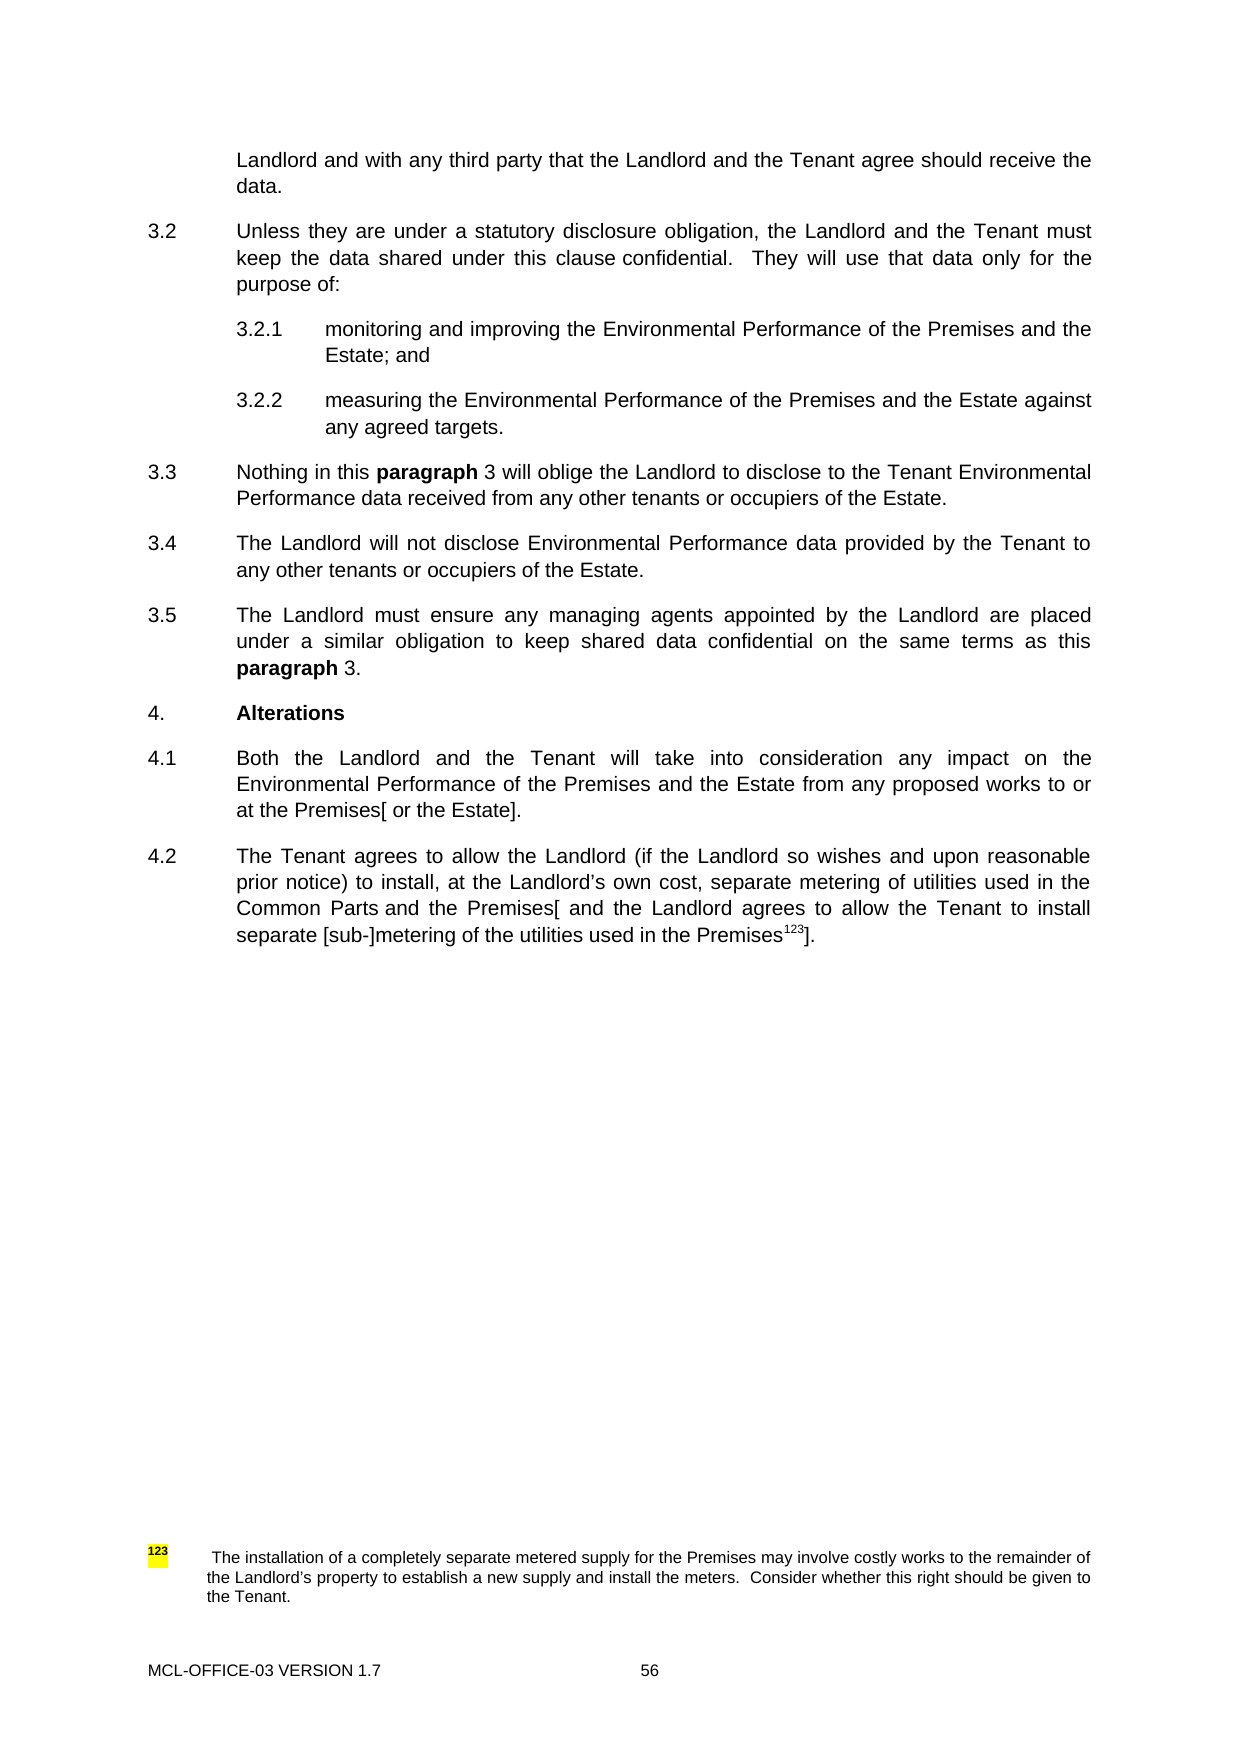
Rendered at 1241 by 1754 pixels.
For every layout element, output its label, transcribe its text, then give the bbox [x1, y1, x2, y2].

text Unless they are under a statutory disclosure obligation, the Landlord and the Tenant must keep the data shared under this clause confidential. They will use that data only for the purpose of: [148, 219, 1093, 296]
text Alterations [148, 701, 1093, 724]
text measuring the Environmental Performance of the Premises and the Estate against any agreed targets. [236, 388, 1093, 439]
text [148, 148, 1093, 198]
text The Landlord must ensure any managing agents appointed by the Landlord are placed under a similar obligation to keep shared data confidential on the same terms as this paragraph 3. [148, 603, 1093, 679]
text Both the Landlord and the Tenant will take into consideration any impact on the Environmental Performance of the Premises and the Estate from any proposed works to or at the Premises[ or the Estate]. [148, 746, 1093, 822]
text Nothing in this paragraph 3 will oblige the Landlord to disclose to the Tenant Environmental Performance data received from any other tenants or occupiers of the Estate. [148, 460, 1093, 510]
text monitoring and improving the Environmental Performance of the Premises and the Estate; and [236, 317, 1093, 367]
text The Tenant agrees to allow the Landlord (if the Landlord so wishes and upon reasonable prior notice) to install, at the Landlord’s own cost, separate metering of utilities used in the Common Parts and the Premises[ and the Landlord agrees to allow the Tenant to install separate [sub-]metering of the utilities used in the Premises]. [148, 843, 1093, 946]
text The Landlord will not disclose Environmental Performance data provided by the Tenant to any other tenants or occupiers of the Estate. [148, 531, 1093, 582]
